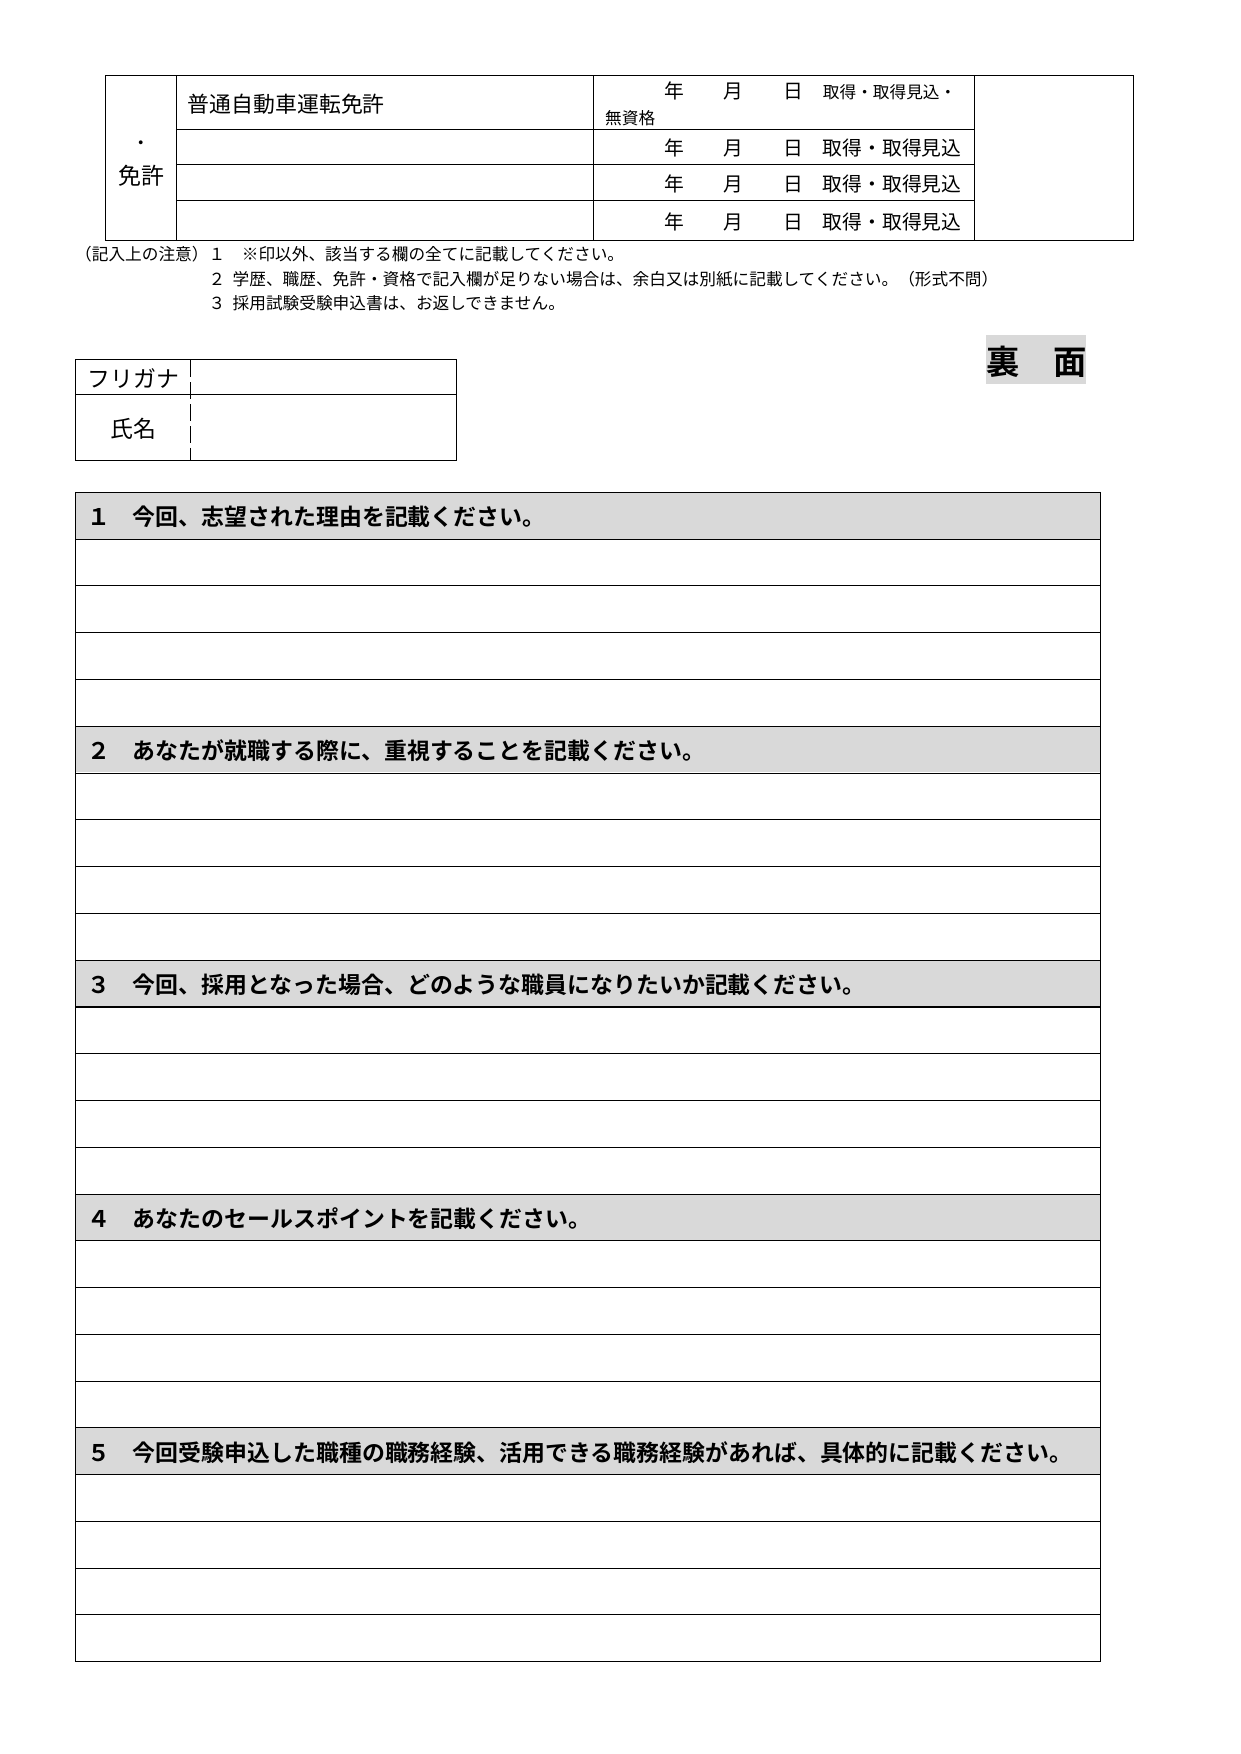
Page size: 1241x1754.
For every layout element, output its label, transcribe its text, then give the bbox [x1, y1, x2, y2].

table_cell [76, 1008, 1100, 1053]
table_cell [76, 1288, 1100, 1334]
table_header １ 今回、志望された理由を記載ください。 [76, 493, 1100, 539]
table_cell [975, 76, 1133, 240]
table_cell 資格 ･ 免許 [106, 76, 176, 240]
table_cell [190, 395, 456, 459]
table_cell 普通自動車運転免許 [177, 76, 593, 129]
table_cell [76, 1522, 1100, 1568]
table_cell [76, 586, 1100, 632]
table_cell [76, 633, 1100, 679]
table_cell [76, 774, 1100, 819]
text ２ 学歴、職歴、免許・資格で記入欄が足りない場合は、余白又は別紙に記載してください。（形式不問） [75, 266, 1165, 290]
table_cell 年 月 日 取得・取得見込 [594, 130, 974, 164]
table_cell [76, 1241, 1100, 1287]
table_cell 年 月 日 取得・取得見込・無資格 [594, 76, 974, 129]
text （記入上の注意）１ ※印以外、該当する欄の全てに記載してください。 [75, 241, 1165, 266]
table_cell [76, 1335, 1100, 1381]
table_header [190, 360, 456, 394]
table_cell [76, 540, 1100, 585]
table_cell [76, 1615, 1100, 1661]
table_cell [76, 820, 1100, 866]
table_cell [76, 1101, 1100, 1147]
table_cell 氏名 [76, 395, 190, 459]
table_header フリガナ [76, 360, 190, 394]
table_cell [76, 914, 1100, 959]
table_cell ３ 今回、採用となった場合、どのような職員になりたいか記載ください。 [76, 961, 1100, 1006]
table_cell [177, 165, 593, 200]
table_cell ５ 今回受験申込した職種の職務経験、活用できる職務経験があれば、具体的に記載ください。 [76, 1428, 1100, 1474]
table_cell [76, 680, 1100, 726]
table_cell [177, 201, 593, 240]
table_cell ４ あなたのセールスポイントを記載ください。 [76, 1195, 1100, 1240]
table_cell [76, 1054, 1100, 1100]
text ３ 採用試験受験申込書は、お返しできません。 [75, 290, 1165, 314]
table_cell [76, 867, 1100, 913]
table_cell [177, 130, 593, 164]
table_cell 年 月 日 取得・取得見込 [594, 165, 974, 200]
table_cell ２ あなたが就職する際に、重視することを記載ください。 [76, 727, 1100, 772]
table_cell [76, 1569, 1100, 1614]
table_cell [76, 1148, 1100, 1193]
table_cell [76, 1475, 1100, 1521]
table_cell 年 月 日 取得・取得見込 [594, 201, 974, 240]
table_cell [76, 1382, 1100, 1427]
